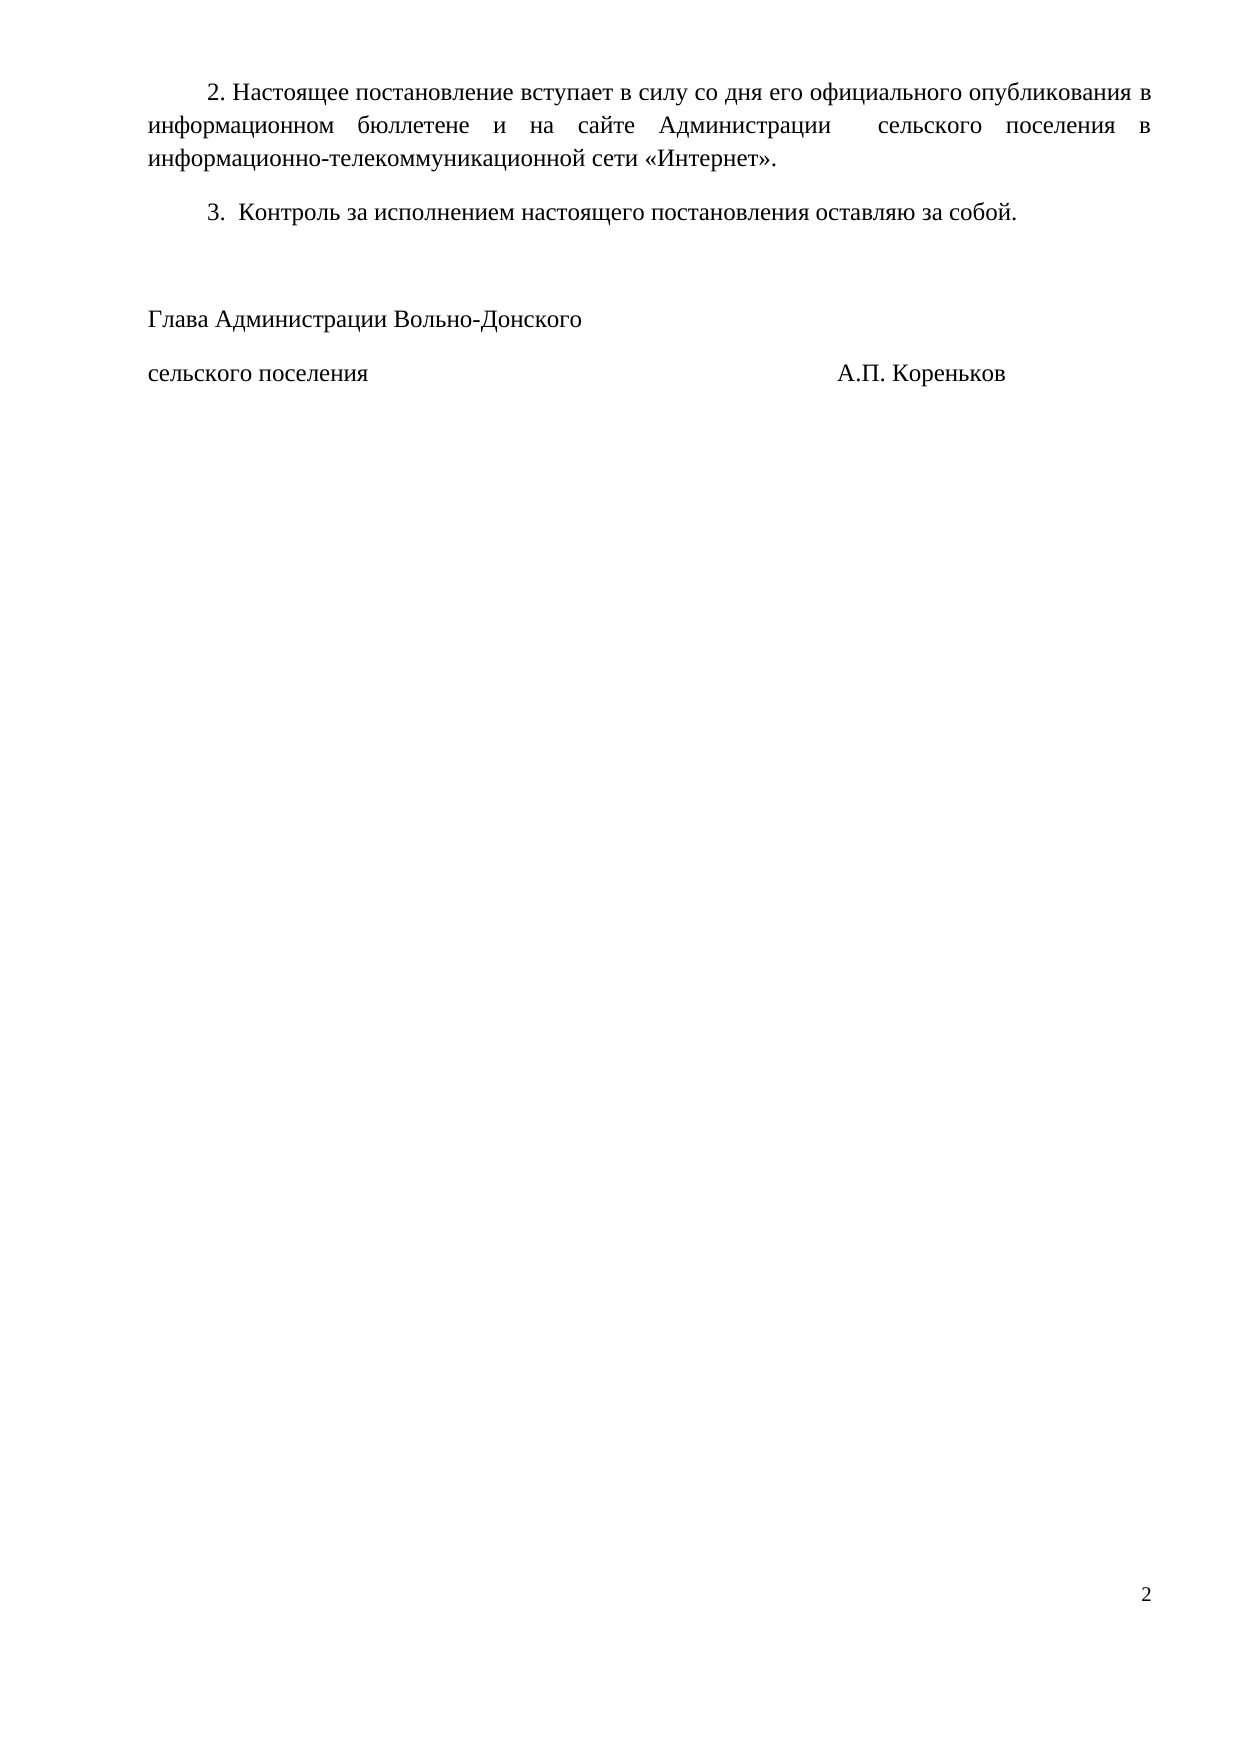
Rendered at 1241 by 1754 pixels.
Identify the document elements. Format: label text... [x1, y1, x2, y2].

text 2. Настоящее постановление вступает в силу со дня его официального опубликования в информационном бюллетене и на сайте Администрации сельского поселения в информационно-телекоммуникационной сети «Интернет». [148, 77, 1152, 172]
text сельского поселения А.П. Кореньков [148, 358, 1152, 387]
text 3. Контроль за исполнением настоящего постановления оставляю за собой. [148, 197, 1152, 225]
text Глава Администрации Вольно-Донского [148, 304, 1181, 333]
